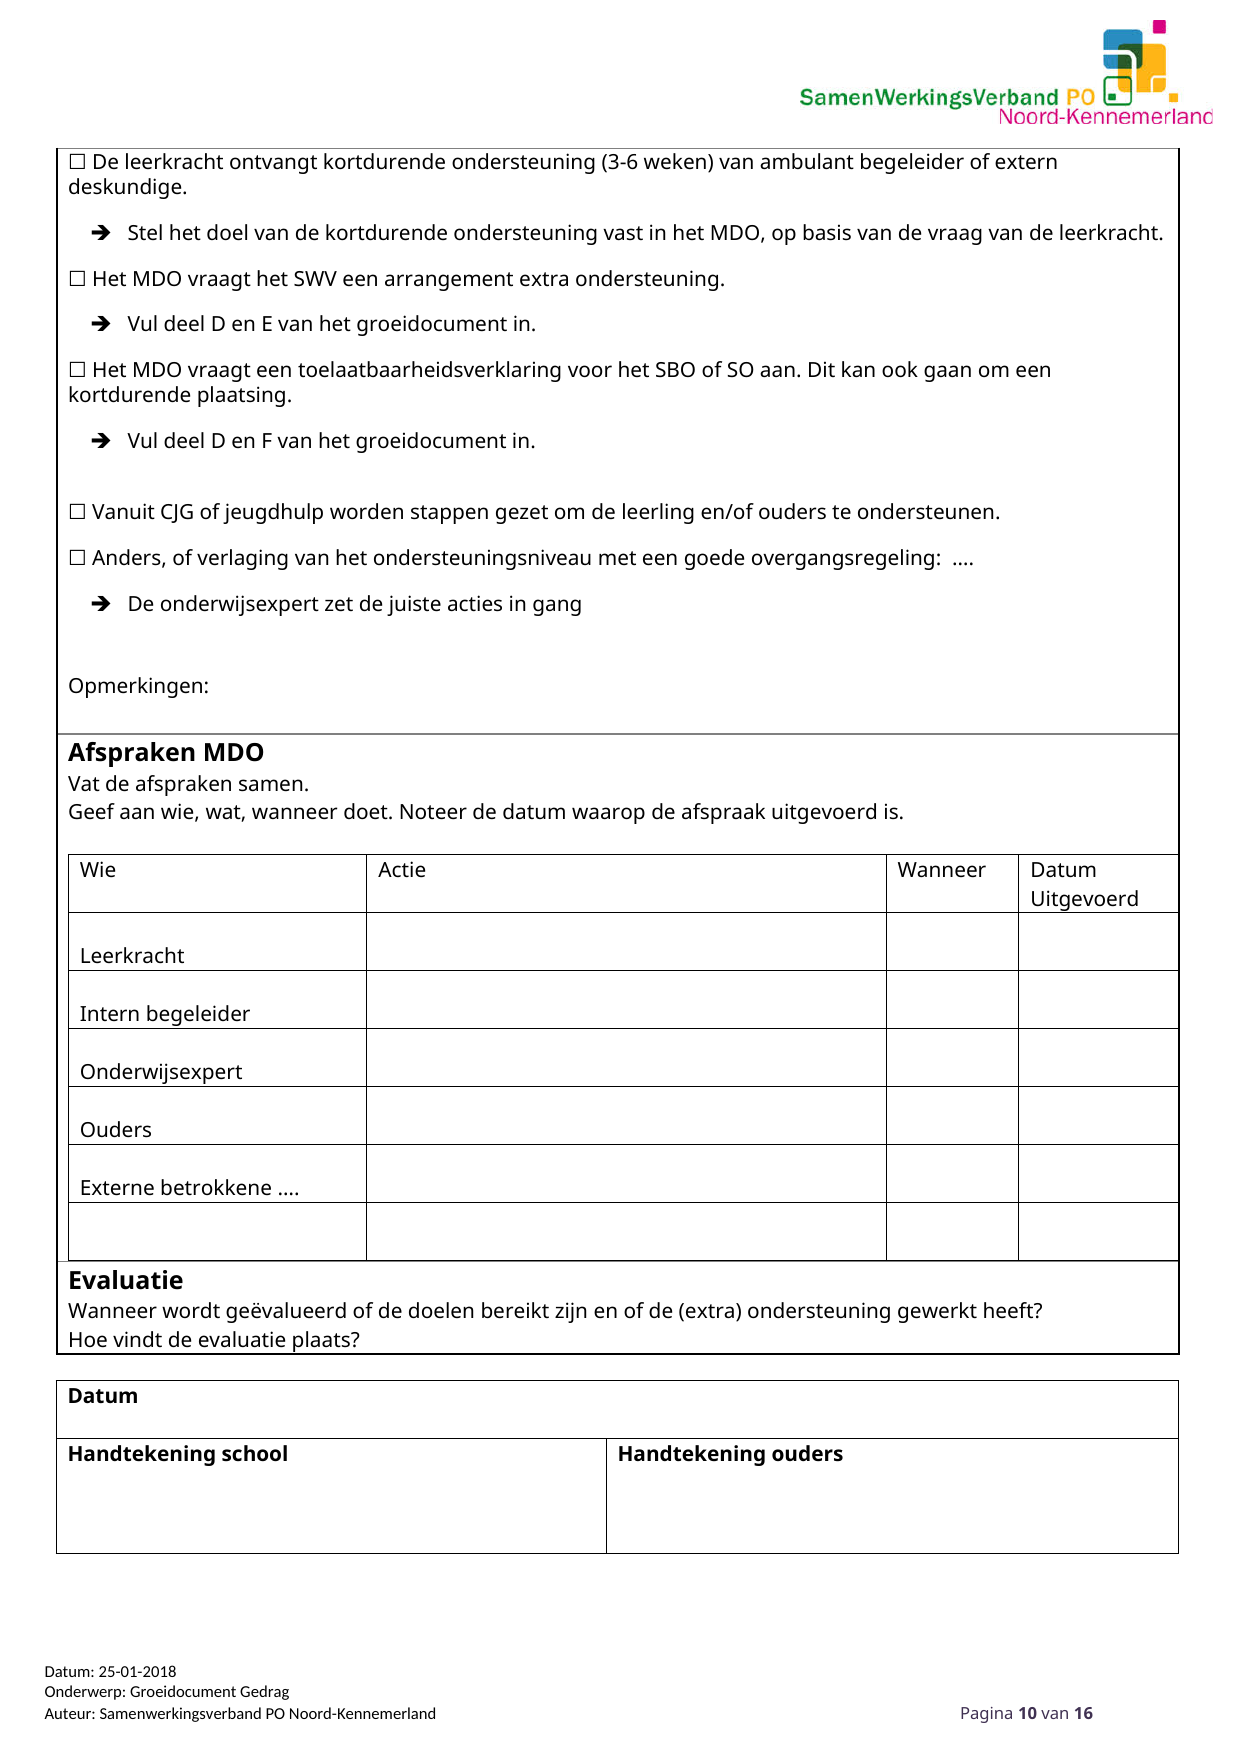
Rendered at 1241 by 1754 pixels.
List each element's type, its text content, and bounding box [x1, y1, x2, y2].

picture [800, 20, 1213, 124]
table_cell Handtekening ouders [607, 1439, 1178, 1553]
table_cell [58, 149, 1178, 733]
table_cell Afspraken MDO Vat de afspraken samen. Geef aan wie, wat, wanneer doet. Noteer de datum waarop de afspraak uitgevoerd is. [58, 735, 1178, 1261]
table_cell Evaluatie Wanneer wordt geëvalueerd of de doelen bereikt zijn en of de (extra) ondersteuning gewerkt heeft? Hoe vindt de evaluatie plaats? [58, 1262, 1178, 1353]
table_header Datum [57, 1381, 1178, 1438]
table_cell Handtekening school [57, 1439, 606, 1553]
